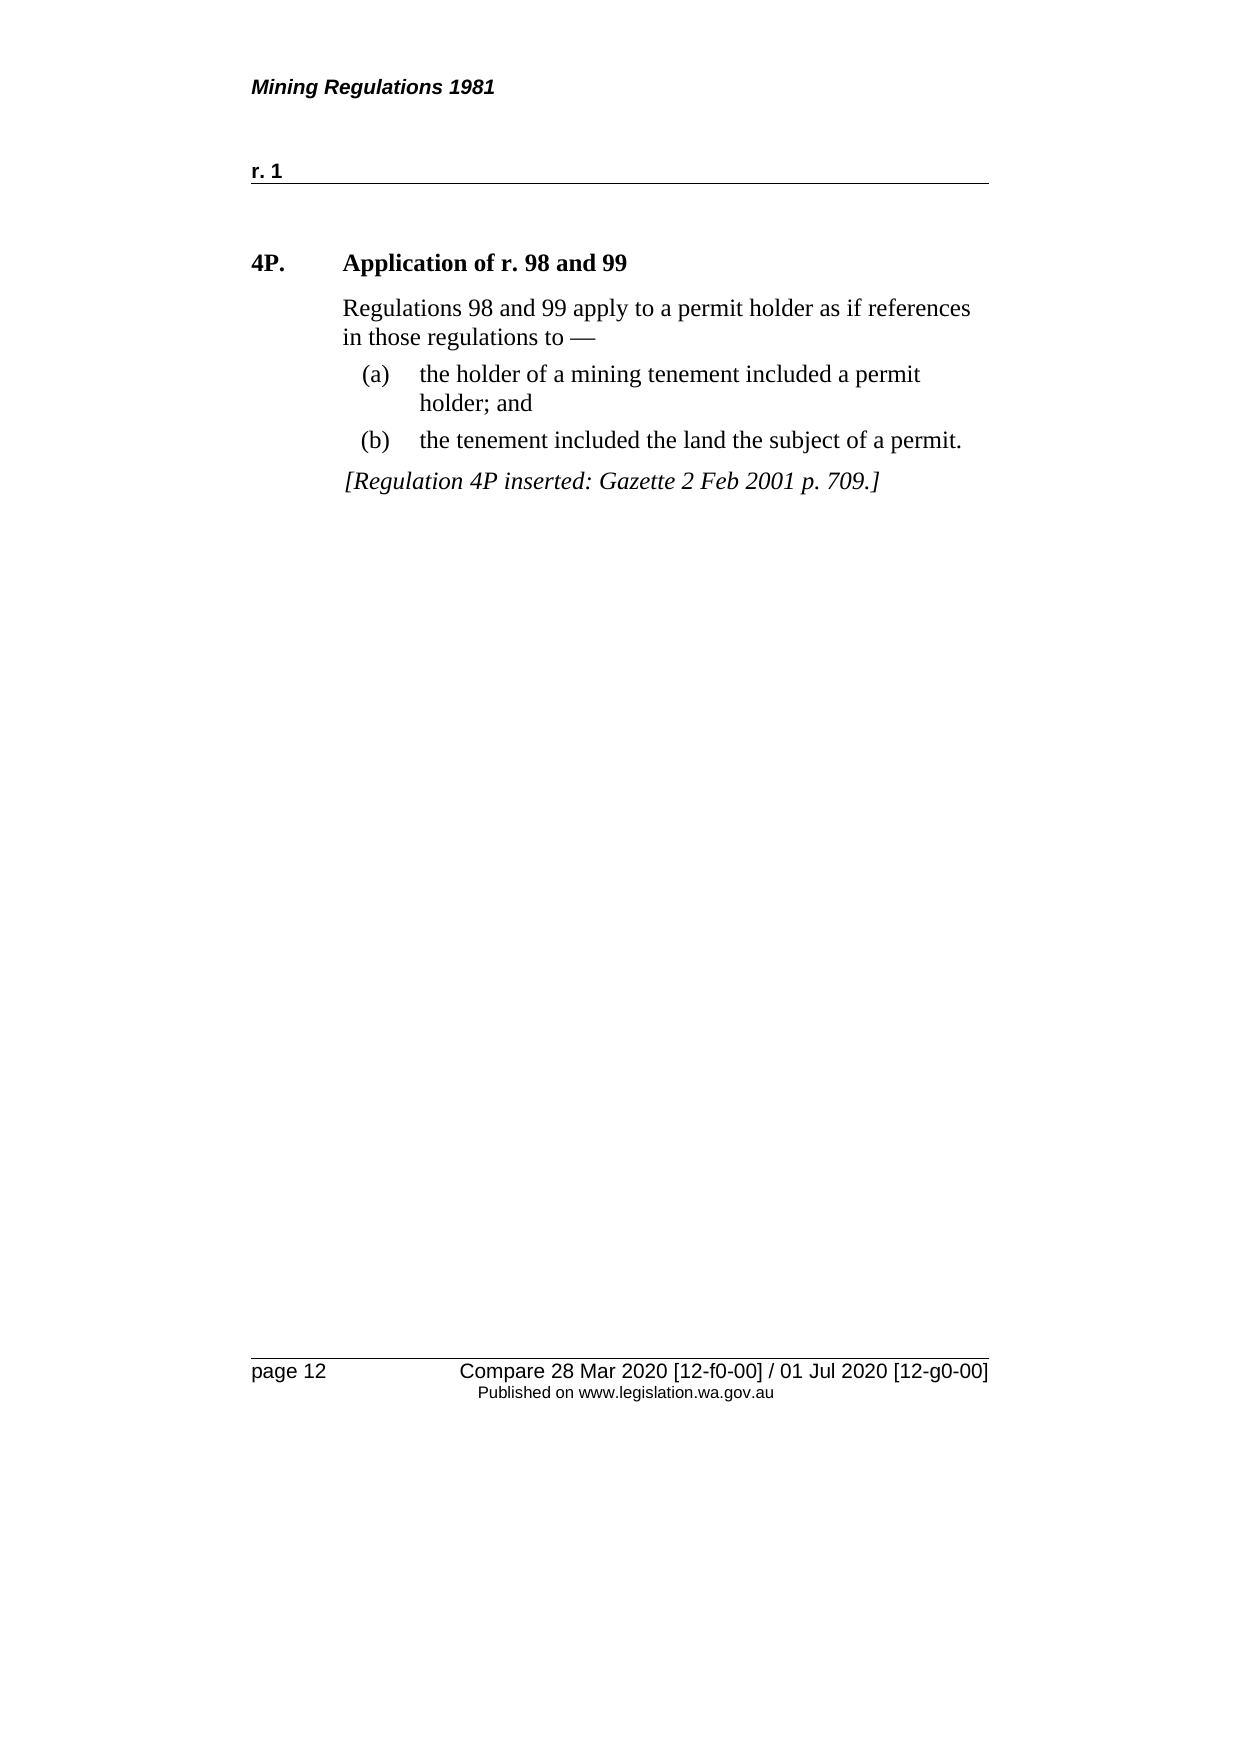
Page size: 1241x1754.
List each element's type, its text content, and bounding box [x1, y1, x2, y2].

text (b) the tenement included the land the subject of a permit. [251, 425, 989, 454]
text (a) the holder of a mining tenement included a permit holder; and [251, 359, 989, 417]
text [Regulation 4P inserted: Gazette 2 Feb 2001 p. 709.] [251, 466, 989, 495]
text Regulations 98 and 99 apply to a permit holder as if references in those regulations to — [251, 293, 989, 351]
subtitle 4P. Application of r. 98 and 99 [251, 248, 989, 277]
